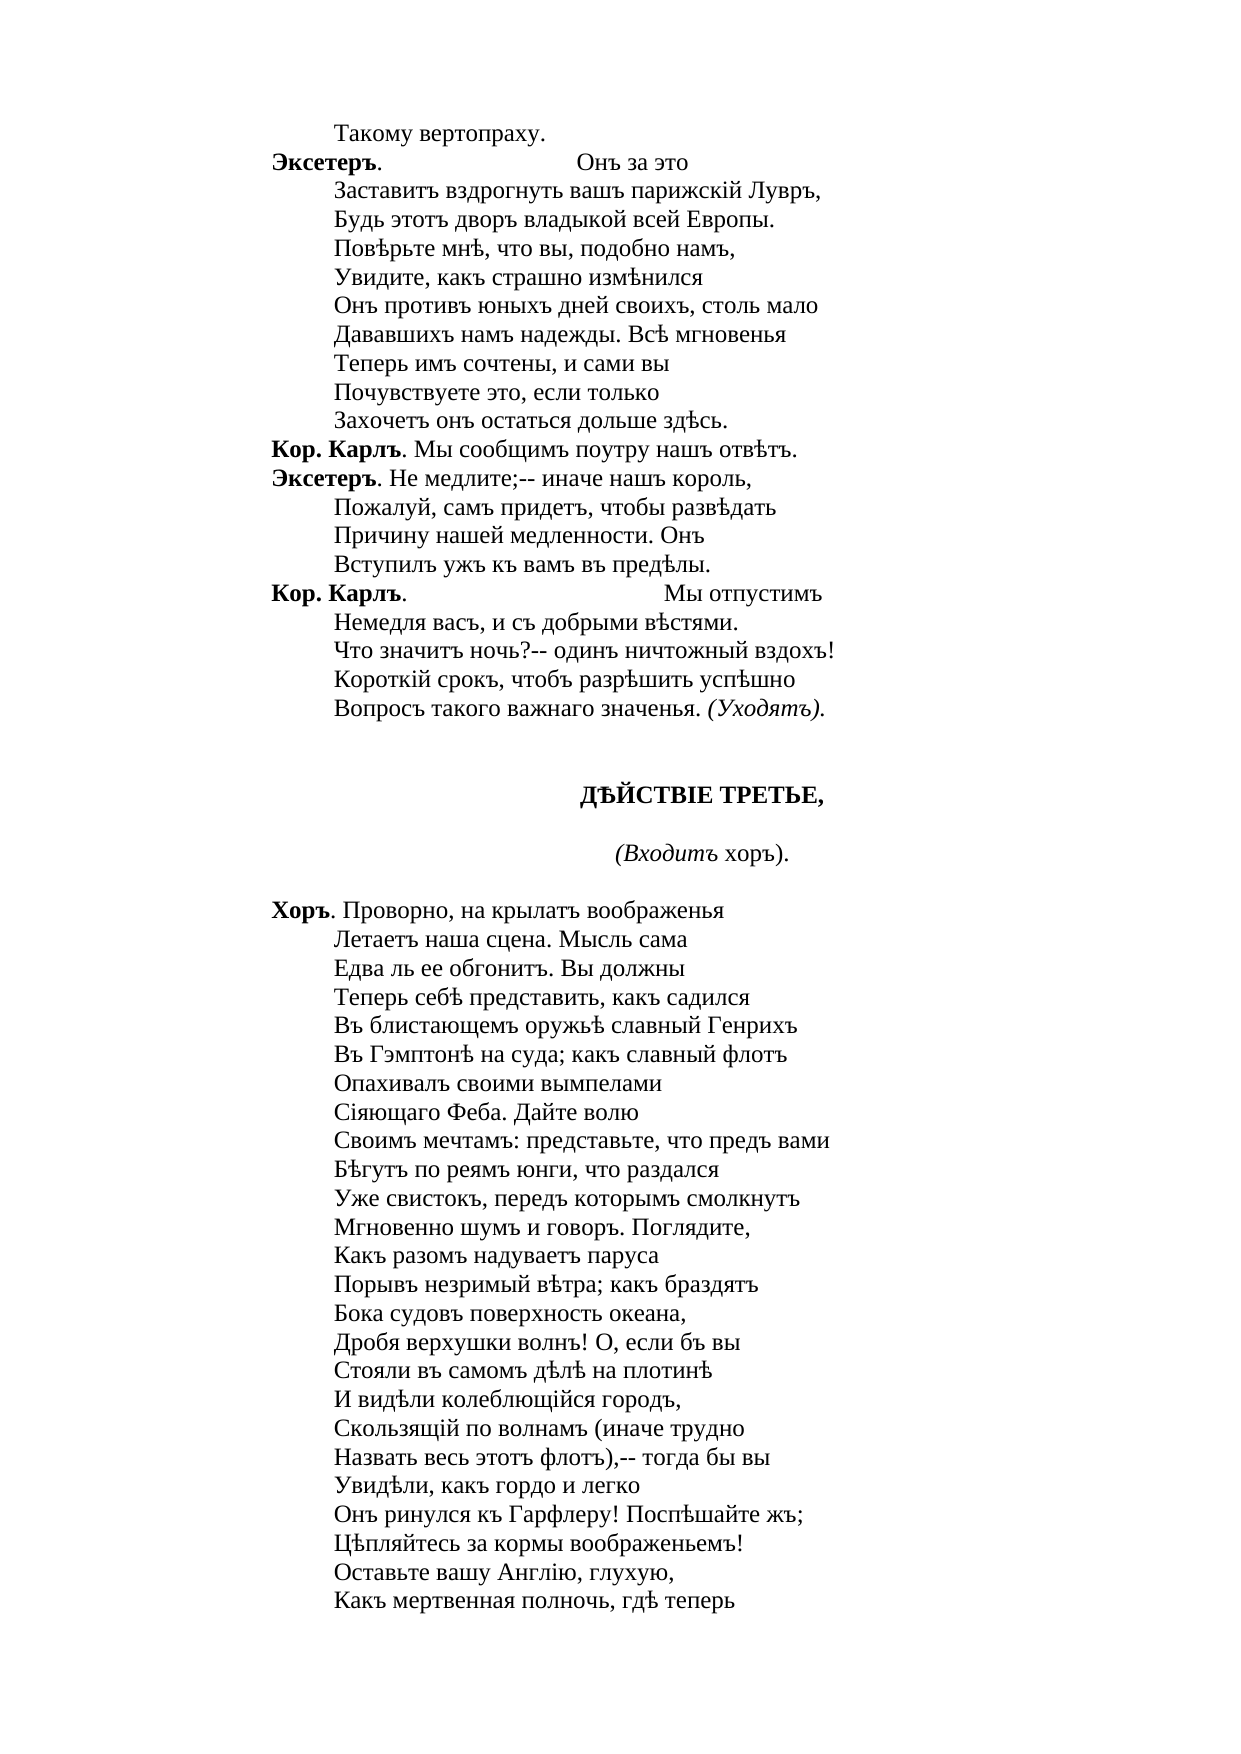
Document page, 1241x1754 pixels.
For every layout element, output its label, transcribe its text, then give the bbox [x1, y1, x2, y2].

text Бока судовъ поверхность океана, [252, 1298, 1152, 1327]
text Кор. Карлъ. Мы сообщимъ поутру нашъ отвѣтъ. [252, 434, 1152, 463]
text Назвать весь этотъ флотъ),-- тогда бы вы [252, 1442, 1152, 1471]
text Будь этотъ дворъ владыкой всей Европы. [252, 204, 1152, 233]
text Опахивалъ своими вымпелами [252, 1068, 1152, 1097]
text Захочетъ онъ остаться дольше здѣсь. [252, 406, 1152, 434]
text Своимъ мечтамъ: представьте, что предъ вами [252, 1126, 1152, 1154]
text Онъ противъ юныхъ дней своихъ, столь мало [252, 291, 1152, 319]
text Какъ мертвенная полночь, гдѣ теперь [252, 1586, 1152, 1614]
text Дробя верхушки волнъ! О, если бъ вы [252, 1327, 1152, 1356]
text Эксетеръ. Не медлите;-- иначе нашъ король, [252, 463, 1152, 492]
text Теперь имъ сочтены, и сами вы [252, 348, 1152, 377]
text Порывъ незримый вѣтра; какъ браздятъ [252, 1269, 1152, 1298]
text Короткій срокъ, чтобъ разрѣшить успѣшно [252, 664, 1152, 693]
text (Входитъ хоръ). [252, 838, 1152, 866]
text Цѣпляйтесь за кормы воображеньемъ! [252, 1528, 1152, 1557]
text Заставитъ вздрогнуть вашъ парижскій Лувръ, [252, 176, 1152, 204]
text Мгновенно шумъ и говоръ. Поглядите, [252, 1212, 1152, 1241]
text Что значитъ ночь?-- одинъ ничтожный вздохъ! [252, 636, 1152, 664]
text Скользящій по волнамъ (иначе трудно [252, 1413, 1152, 1442]
text Эксетеръ. Онъ за это [252, 147, 1152, 176]
text И видѣли колеблющійся городъ, [252, 1384, 1152, 1413]
text Въ Гэмптонѣ на суда; какъ славный флотъ [252, 1039, 1152, 1068]
text Вопросъ такого важнаго значенья. (Уходятъ). [252, 693, 1152, 722]
text Дававшихъ намъ надежды. Всѣ мгновенья [252, 319, 1152, 348]
text Увидите, какъ страшно измѣнился [252, 262, 1152, 291]
text Какъ разомъ надуваетъ паруса [252, 1241, 1152, 1269]
text Такому вертопраху. [252, 118, 1152, 147]
text Оставьте вашу Англію, глухую, [252, 1557, 1152, 1586]
text Уже свистокъ, передъ которымъ смолкнутъ [252, 1183, 1152, 1212]
text Вступилъ ужъ къ вамъ въ предѣлы. [252, 549, 1152, 578]
text Онъ ринулся къ Гарфлеру! Поспѣшайте жъ; [252, 1499, 1152, 1528]
text ДѢЙСТВІЕ ТРЕТЬЕ, [252, 780, 1152, 808]
text Летаетъ наша сцена. Мысль сама [252, 924, 1152, 953]
text Почувствуете это, если только [252, 377, 1152, 406]
text Причину нашей медленности. Онъ [252, 521, 1152, 549]
text Теперь себѣ представить, какъ садился [252, 982, 1152, 1011]
text Пожалуй, самъ придетъ, чтобы развѣдать [252, 492, 1152, 521]
text Въ блистающемъ оружьѣ славный Генрихъ [252, 1011, 1152, 1039]
text Бѣгутъ по реямъ юнги, что раздался [252, 1154, 1152, 1183]
text Хоръ. Проворно, на крылатъ воображенья [252, 896, 1152, 924]
text Едва ль ее обгонитъ. Вы должны [252, 953, 1152, 982]
text Сіяющаго Феба. Дайте волю [252, 1097, 1152, 1126]
text Кор. Карлъ. Мы отпустимъ [252, 578, 1152, 607]
text Стояли въ самомъ дѣлѣ на плотинѣ [252, 1356, 1152, 1384]
text Увидѣли, какъ гордо и легко [252, 1471, 1152, 1499]
text Немедля васъ, и съ добрыми вѣстями. [252, 607, 1152, 636]
text Повѣрьте мнѣ, что вы, подобно намъ, [252, 233, 1152, 262]
